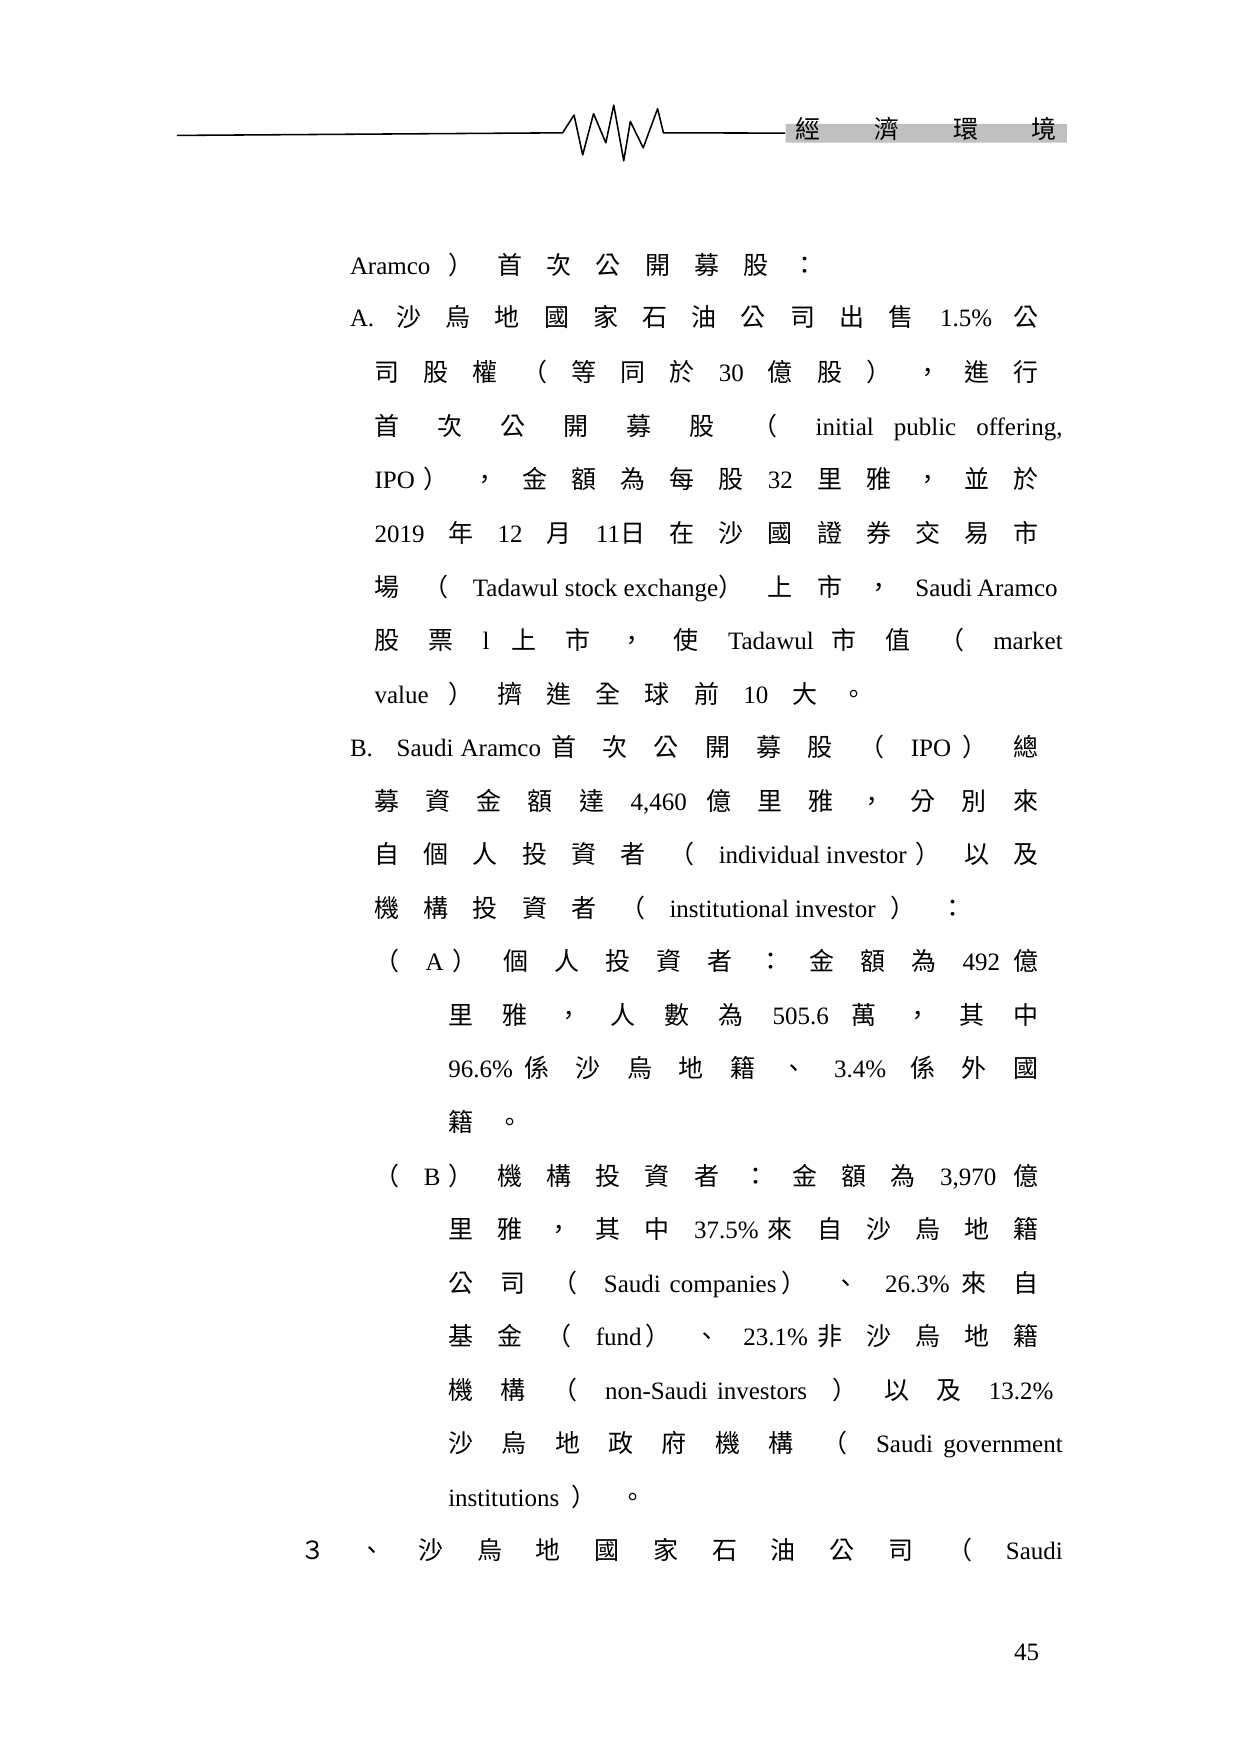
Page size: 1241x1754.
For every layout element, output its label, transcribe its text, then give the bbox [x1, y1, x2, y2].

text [276, 1522, 1063, 1576]
text （B）機構投資者：金額為3,970億里雅，其中37.5%來自沙烏地籍公司（Saudi companies）、26.3%來自基金（fund）、23.1%非沙烏地籍機構（non-Saudi investors）以及13.2%沙烏地政府機構（Saudi government institutions）。 [362, 1147, 1063, 1522]
text （A）個人投資者：金額為492億里雅，人數為505.6萬，其中96.6%係沙烏地籍、3.4%係外國籍。 [362, 933, 1063, 1147]
text A. 沙烏地國家石油公司出售1.5%公司股權（等同於30億股），進行首次公開募股（initial public offering, IPO），金額為每股32里雅，並於2019年12月11日在沙國證券交易市場（Tadawul stock exchange）上市，Saudi Aramco股票l上市，使Tadawul市值（market value）擠進全球前10大。 [325, 291, 1063, 719]
text B. Saudi Aramco首次公開募股（IPO）總募資金額達4,460億里雅，分別來自個人投資者（individual investor）以及機構投資者（institutional investor）： [325, 719, 1063, 933]
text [276, 237, 1063, 291]
